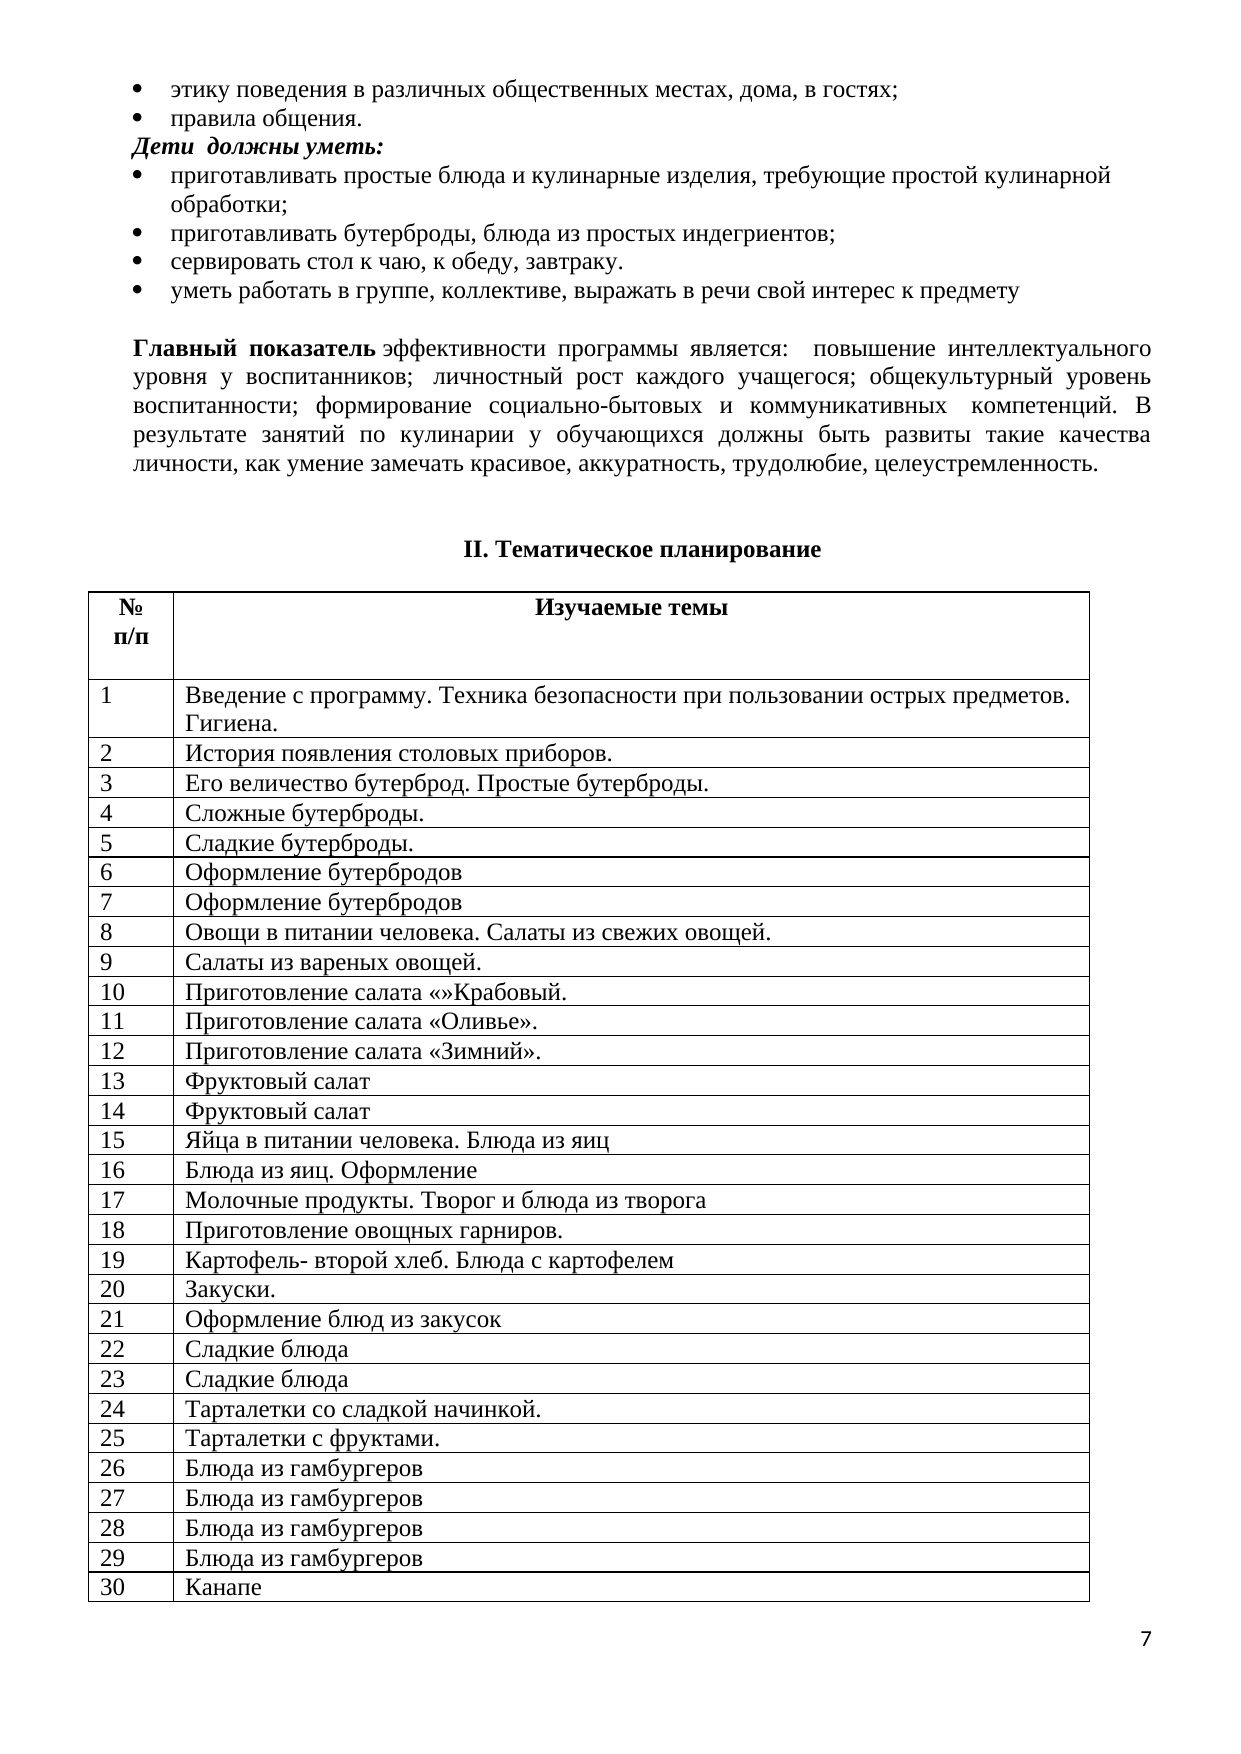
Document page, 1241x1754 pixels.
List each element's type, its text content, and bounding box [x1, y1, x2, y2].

table_cell Сладкие бутерброды. [174, 828, 1089, 856]
table_cell 12 [89, 1036, 173, 1065]
table_cell Закуски. [174, 1275, 1089, 1303]
table_cell 17 [89, 1185, 173, 1214]
table_cell 13 [89, 1066, 173, 1095]
table_cell 22 [89, 1334, 173, 1363]
table_cell Сладкие блюда [174, 1364, 1089, 1393]
table_cell 14 [89, 1096, 173, 1124]
table_cell 10 [89, 977, 173, 1005]
table_cell Приготовление салата «»Крабовый. [174, 977, 1089, 1005]
text Дети должны уметь: [133, 131, 1152, 160]
list сервировать стол к чаю, к обеду, завтраку. [133, 246, 1152, 275]
table_cell 30 [89, 1573, 173, 1601]
table_cell Приготовление овощных гарниров. [174, 1215, 1089, 1244]
table_cell 25 [89, 1424, 173, 1452]
table_cell 4 [89, 798, 173, 827]
table_cell Введение с программу. Техника безопасности при пользовании острых предметов. Гигиена. [174, 680, 1089, 737]
list правила общения. [133, 103, 1152, 131]
table_cell Оформление бутербродов [174, 858, 1089, 886]
table_cell Сложные бутерброды. [174, 798, 1089, 827]
table_cell Картофель- второй хлеб. Блюда с картофелем [174, 1245, 1089, 1273]
text Главный показатель эффективности программы является: повышение интеллектуального уровня у воспитанников; личностный рост каждого учащегося; общекультурный уровень воспитанности; формирование социально-бытовых и коммуникативных компетенций. В результате занятий по кулинарии у обучающихся должны быть развиты такие качества личности, как умение замечать красивое, аккуратность, трудолюбие, целеустремленность. [133, 333, 1152, 476]
table_cell Приготовление салата «Оливье». [174, 1006, 1089, 1035]
table_header Изучаемые темы [174, 593, 1089, 679]
table_cell 27 [89, 1483, 173, 1512]
table_cell 8 [89, 917, 173, 946]
table_cell 6 [89, 858, 173, 886]
table_cell Фруктовый салат [174, 1066, 1089, 1095]
text II. Тематическое планирование [133, 534, 1152, 563]
table_cell Молочные продукты. Творог и блюда из творога [174, 1185, 1089, 1214]
table_cell Приготовление салата «Зимний». [174, 1036, 1089, 1065]
table_cell Тарталетки со сладкой начинкой. [174, 1394, 1089, 1422]
table_cell 19 [89, 1245, 173, 1273]
table_cell Тарталетки с фруктами. [174, 1424, 1089, 1452]
table_cell 3 [89, 768, 173, 797]
table_cell 23 [89, 1364, 173, 1393]
table_cell Фруктовый салат [174, 1096, 1089, 1124]
table_cell 21 [89, 1304, 173, 1333]
table_cell Блюда из яиц. Оформление [174, 1155, 1089, 1184]
table_cell Оформление блюд из закусок [174, 1304, 1089, 1333]
table_cell 7 [89, 887, 173, 916]
table_cell История появления столовых приборов. [174, 738, 1089, 767]
table_cell Блюда из гамбургеров [174, 1543, 1089, 1571]
table_cell 26 [89, 1453, 173, 1482]
table_cell Яйца в питании человека. Блюда из яиц [174, 1126, 1089, 1154]
list этику поведения в различных общественных местах, дома, в гостях; [133, 74, 1152, 103]
table_cell Сладкие блюда [174, 1334, 1089, 1363]
table_cell 11 [89, 1006, 173, 1035]
table_cell 24 [89, 1394, 173, 1422]
table_cell Блюда из гамбургеров [174, 1513, 1089, 1542]
table_cell Его величество бутерброд. Простые бутерброды. [174, 768, 1089, 797]
table_cell Овощи в питании человека. Салаты из свежих овощей. [174, 917, 1089, 946]
table_cell 29 [89, 1543, 173, 1571]
table_cell Блюда из гамбургеров [174, 1453, 1089, 1482]
list приготавливать бутерброды, блюда из простых индегриентов; [133, 218, 1152, 246]
table_cell 16 [89, 1155, 173, 1184]
table_cell 1 [89, 680, 173, 737]
table_cell 5 [89, 828, 173, 856]
list приготавливать простые блюда и кулинарные изделия, требующие простой кулинарной обработки; [133, 160, 1152, 218]
table_header № п/п [89, 593, 173, 679]
table_cell Блюда из гамбургеров [174, 1483, 1089, 1512]
table_cell 9 [89, 947, 173, 976]
list уметь работать в группе, коллективе, выражать в речи свой интерес к предмету [133, 275, 1069, 304]
table_cell Салаты из вареных овощей. [174, 947, 1089, 976]
table_cell 2 [89, 738, 173, 767]
table_cell 15 [89, 1126, 173, 1154]
table_cell 18 [89, 1215, 173, 1244]
table_cell Оформление бутербродов [174, 887, 1089, 916]
table_cell 20 [89, 1275, 173, 1303]
table_cell Канапе [174, 1573, 1089, 1601]
table_cell 28 [89, 1513, 173, 1542]
